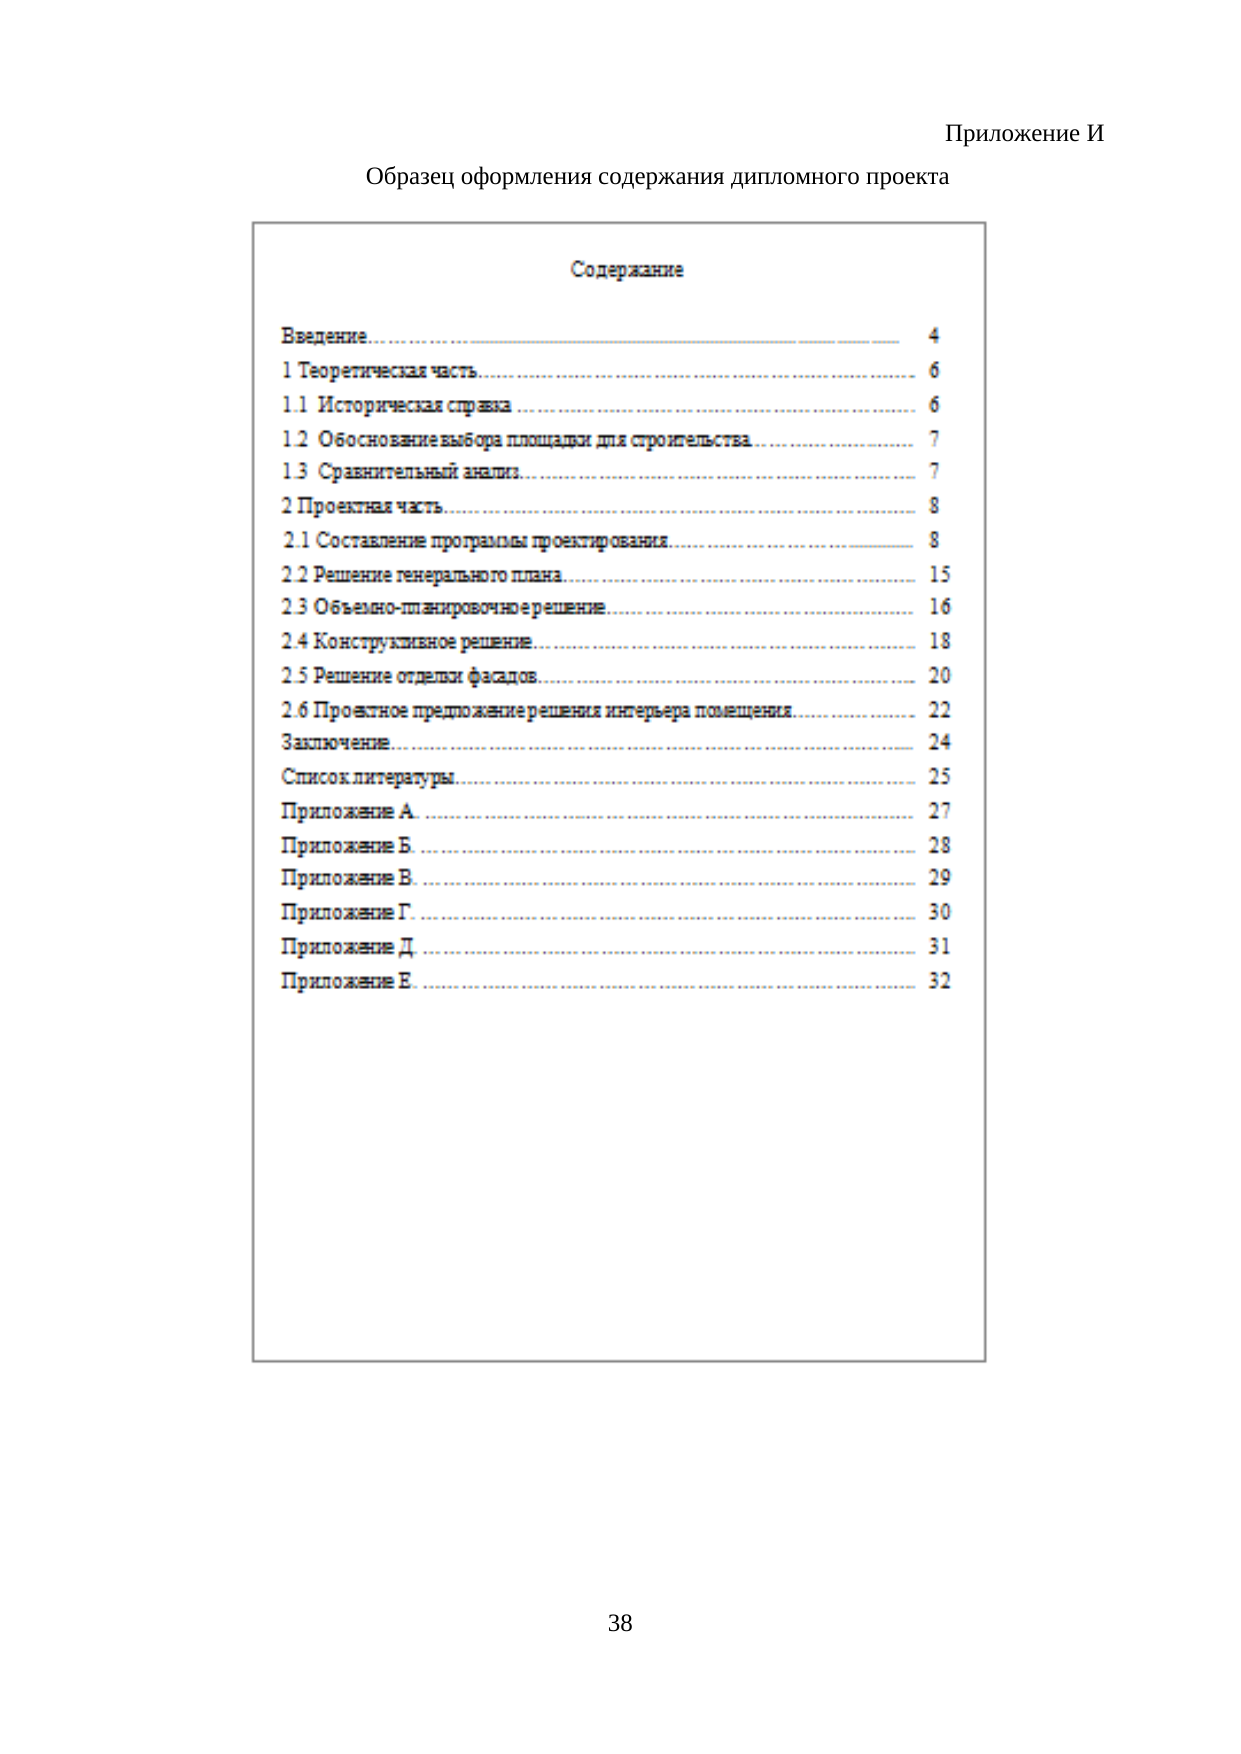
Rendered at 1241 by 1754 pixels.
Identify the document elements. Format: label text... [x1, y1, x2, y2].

text Образец оформления содержания дипломного проекта [136, 161, 1104, 190]
picture [242, 204, 998, 1372]
text Приложение И [136, 118, 1104, 147]
